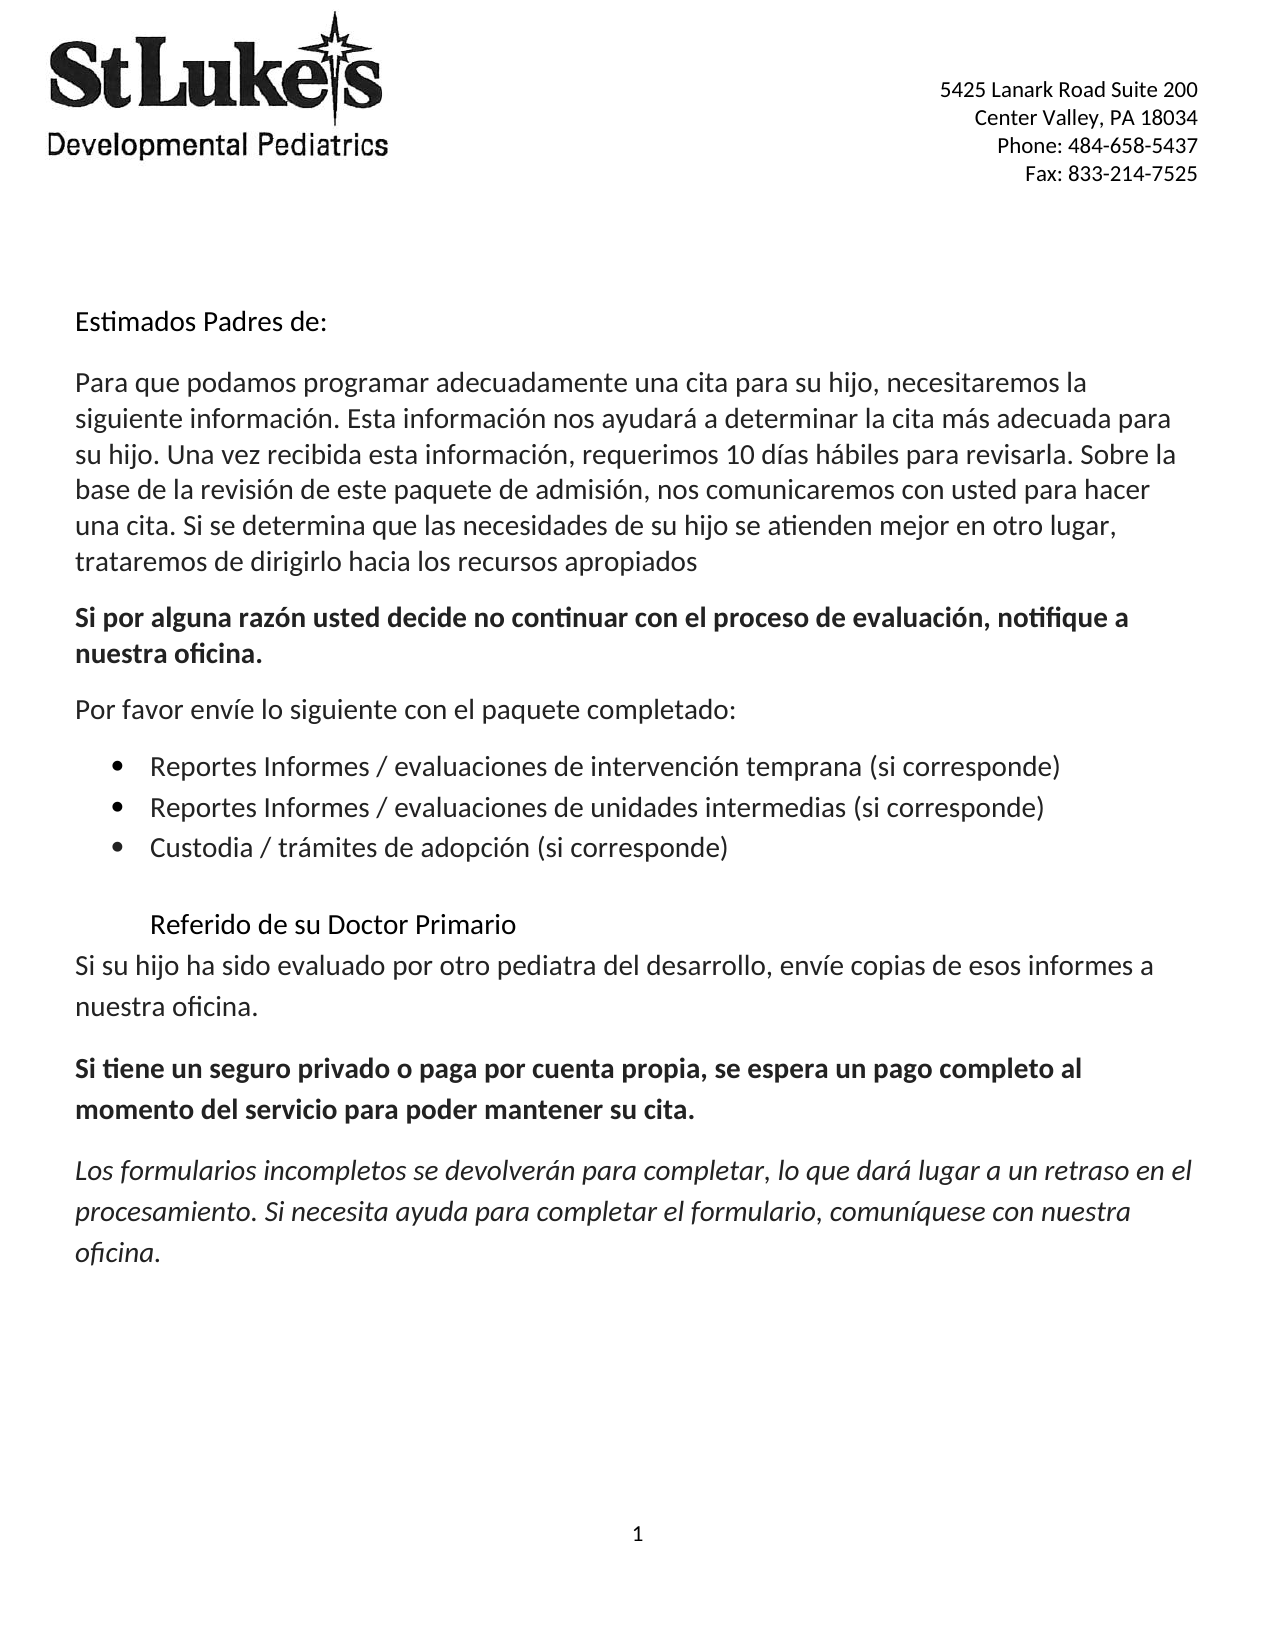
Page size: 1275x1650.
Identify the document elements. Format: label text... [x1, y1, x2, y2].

text Por favor envíe lo siguiente con el paquete completado: [75, 691, 1200, 727]
text Si por alguna razón usted decide no continuar con el proceso de evaluación, notifique a nuestra oficina. [75, 599, 1200, 670]
list Custodia / trámites de adopción (si corresponde) [112, 829, 787, 865]
text Referido de su Doctor Primario [75, 906, 1200, 942]
text Si tiene un seguro privado o paga por cuenta propia, se espera un pago completo al momento del servicio para poder mantener su cita. [75, 1050, 1200, 1126]
text Estimados Padres de: [75, 303, 1200, 338]
text Para que podamos programar adecuadamente una cita para su hijo, necesitaremos la siguiente información. Esta información nos ayudará a determinar la cita más adecuada para su hijo. Una vez recibida esta información, requerimos 10 días hábiles para revisarla. Sobre la base de la revisión de este paquete de admisión, nos comunicaremos con usted para hacer una cita. Si se determina que las necesidades de su hijo se atienden mejor en otro lugar, trataremos de dirigirlo hacia los recursos apropiados [75, 364, 1200, 578]
text Los formularios incompletos se devolverán para completar, lo que dará lugar a un retraso en el procesamiento. Si necesita ayuda para completar el formulario, comuníquese con nuestra oficina. [75, 1152, 1200, 1270]
text Si su hijo ha sido evaluado por otro pediatra del desarrollo, envíe copias de esos informes a nuestra oficina. [75, 947, 1200, 1024]
list Reportes Informes / evaluaciones de intervención temprana (si corresponde) [112, 748, 1200, 783]
list Reportes Informes / evaluaciones de unidades intermedias (si corresponde) [112, 789, 1200, 824]
